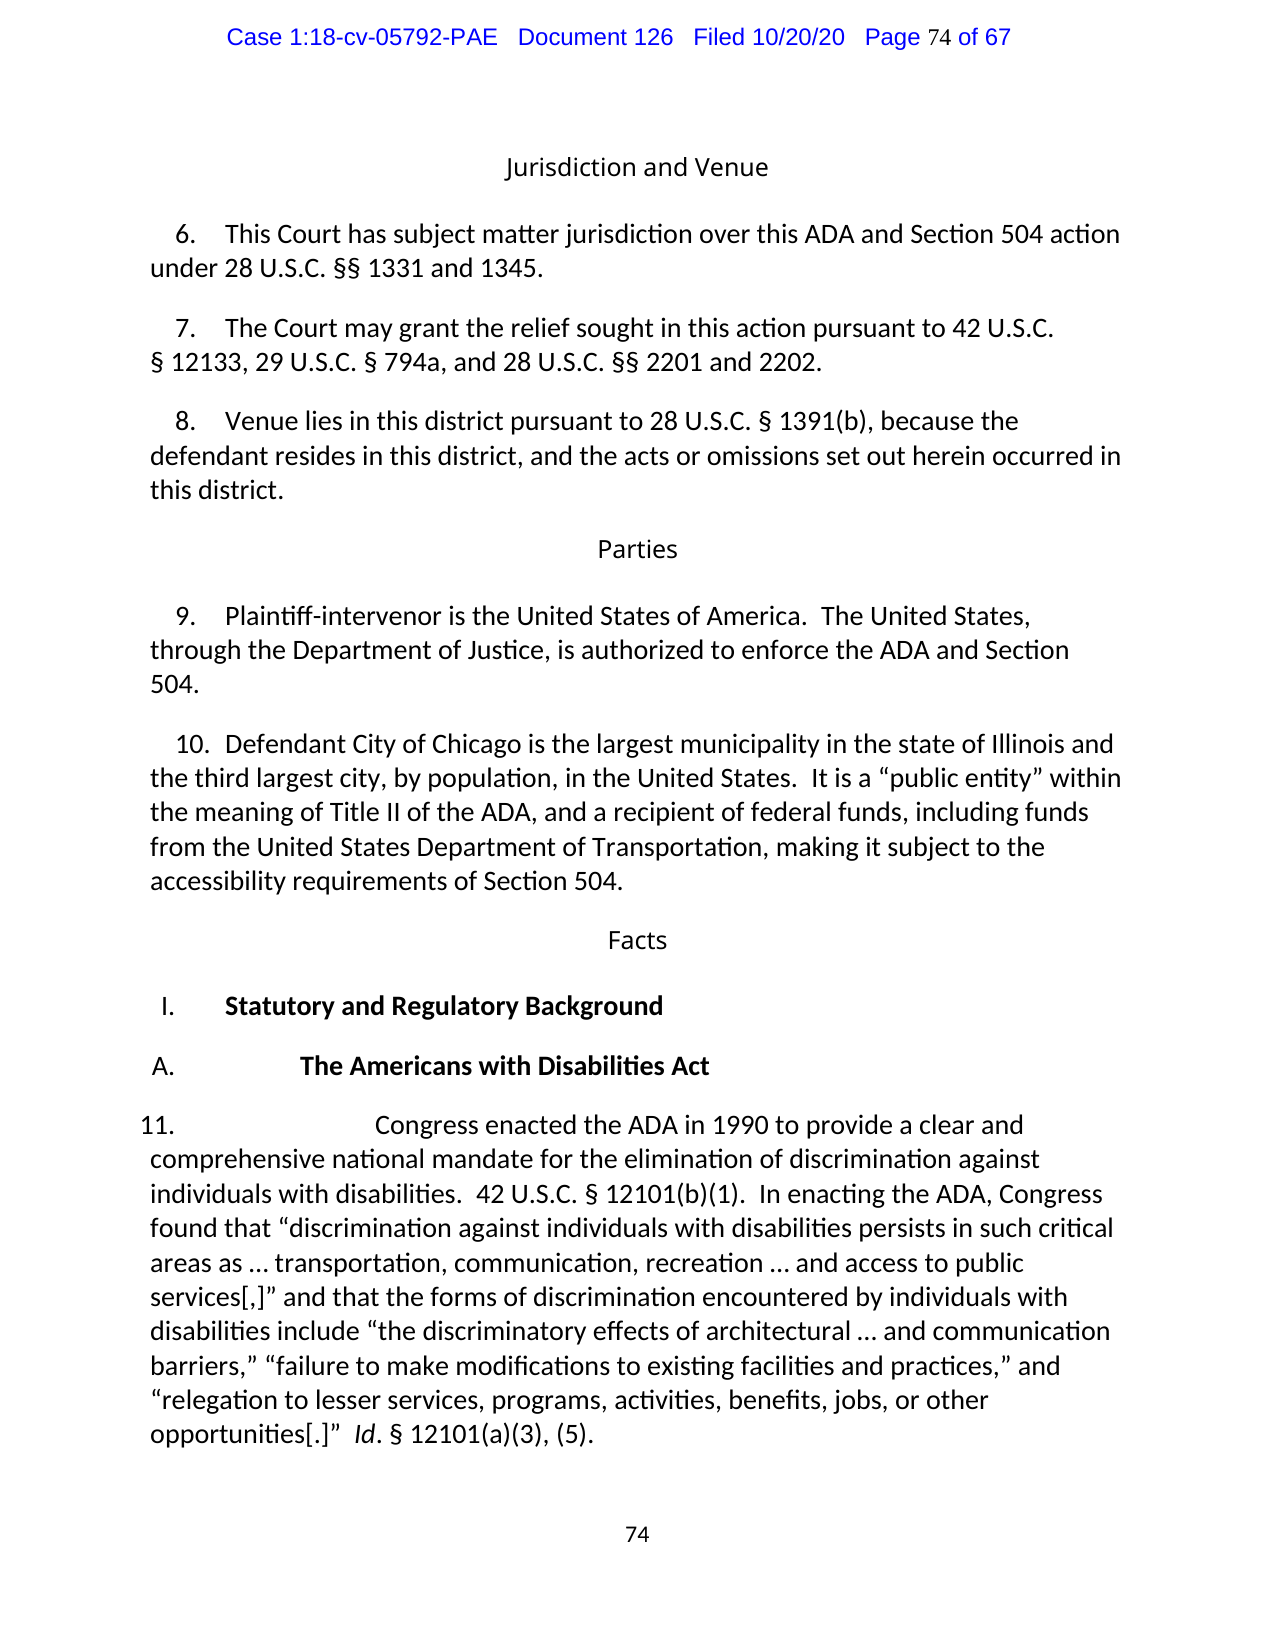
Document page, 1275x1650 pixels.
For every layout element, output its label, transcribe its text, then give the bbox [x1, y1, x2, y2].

subtitle Jurisdiction and Venue [150, 150, 1125, 184]
list Statutory and Regulatory Background [150, 988, 1125, 1023]
list Defendant City of Chicago is the largest municipality in the state of Illinois and the third largest city, by population, in the United States. It is a “public entity” within the meaning of Title II of the ADA, and a recipient of federal funds, including funds from the United States Department of Transportation, making it subject to the accessibility requirements of Section 504. [150, 726, 1125, 897]
list Congress enacted the ADA in 1990 to provide a clear and comprehensive national mandate for the elimination of discrimination against individuals with disabilities. 42 U.S.C. § 12101(b)(1). In enacting the ADA, Congress found that “discrimination against individuals with disabilities persists in such critical areas as … transportation, communication, recreation … and access to public services[,]” and that the forms of discrimination encountered by individuals with disabilities include “the discriminatory effects of architectural … and communication barriers,” “failure to make modifications to existing facilities and practices,” and “relegation to lesser services, programs, activities, benefits, jobs, or other opportunities[.]” Id. § 12101(a)(3), (5). [150, 1107, 1125, 1451]
list This Court has subject matter jurisdiction over this ADA and Section 504 action under 28 U.S.C. §§ 1331 and 1345. [150, 216, 1125, 285]
list Plaintiff-intervenor is the United States of America. The United States, through the Department of Justice, is authorized to enforce the ADA and Section 504. [150, 597, 1125, 701]
subtitle Facts [150, 922, 1125, 957]
list Venue lies in this district pursuant to 28 U.S.C. § 1391(b), because the defendant resides in this district, and the acts or omissions set out herein occurred in this district. [150, 403, 1125, 507]
list The Court may grant the relief sought in this action pursuant to 42 U.S.C. § 12133, 29 U.S.C. § 794a, and 28 U.S.C. §§ 2201 and 2202. [150, 310, 1125, 378]
subtitle Parties [150, 532, 1125, 566]
list The Americans with Disabilities Act [150, 1048, 1125, 1082]
